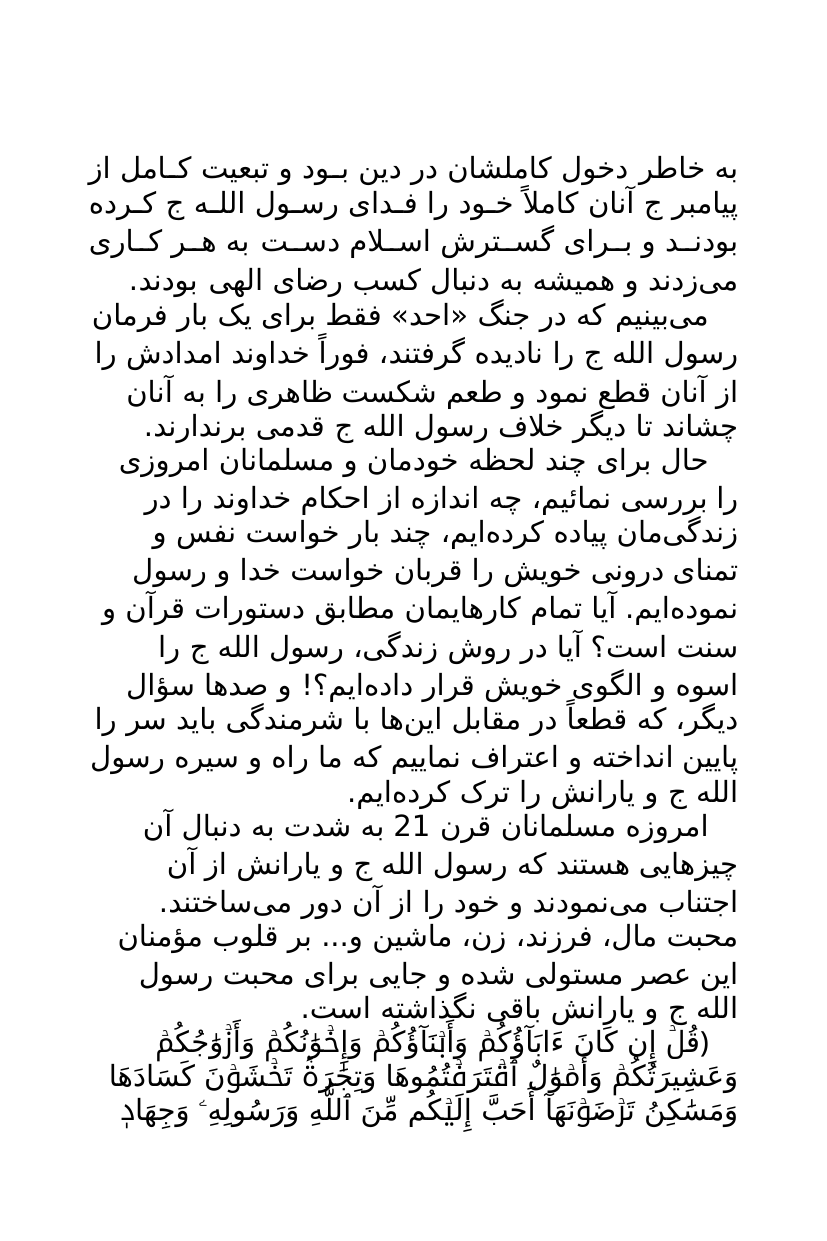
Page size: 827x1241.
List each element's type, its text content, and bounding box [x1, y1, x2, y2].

text امروزه‌ مسلمانان‌ قرن‌ 21 به‌ شدت‌ به‌ دنبال‌ آن‌ چیزهایی‌ هستند که‌ رسول‌ الله ج و یارانش‌ از آن‌ اجتناب‌ می‌نمودند و خود را از آن‌ دور می‌ساختند. محبت‌ مال‌، فرزند، زن‌، ماشین‌ و... بر قلوب‌ مؤمنان‌ این‌ عصر مستولی‌ شده‌ و جایی‌ برای‌ محبت‌ رسول‌ الله ج و یارانش‌ باقی‌ نگذاشته‌ است‌. [89, 809, 738, 1026]
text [89, 148, 738, 298]
text می‌بینیم‌ که‌ در جنگ‌ «احد» فقط‌ برای‌ یک‌ بار فرمان‌ رسول‌ الله ج را نادیده‌ گرفتند، فوراً خداوند امدادش‌ را از آنان‌ قطع‌ نمود و طعم‌ شکست‌ ظاهری‌ را به‌ آنان‌ چشاند تا دیگر خلاف‌ رسول‌ الله ج قدمی‌ برندارند. [89, 298, 738, 443]
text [89, 1026, 738, 1128]
text حال‌ برای‌ چند لحظه‌ خودمان‌ و مسلمانان‌ امروزی‌ را بررسی‌ نمائیم‌، چه‌ اندازه‌ از احکام‌ خداوند را در زندگی‌مان‌ پیاده‌ کرده‌ایم‌، چند بار خواست‌ نفس‌ و تمنای‌ درونی‌ خویش‌ را قربان‌ خواست‌ خدا و رسول‌ نموده‌ایم‌. آیا تمام‌ کارهایمان‌ مطابق‌ دستورات‌ قرآن‌ و سنت‌ است‌؟ آیا در روش‌ زندگی‌، رسول‌ الله ج را اسوه‌ و الگوی‌ خویش‌ قرار داده‌ایم‌؟! و صدها سؤال‌ دیگر، که‌ قطعاً در مقابل‌ این‌ها با شرمندگی‌ باید سر را پایین‌ انداخته‌ و اعتراف‌ نماییم‌ که‌ ما راه‌ و سیره رسول‌ الله ج و یارانش‌ را ترک‌ کرده‌ایم‌. [89, 443, 738, 809]
